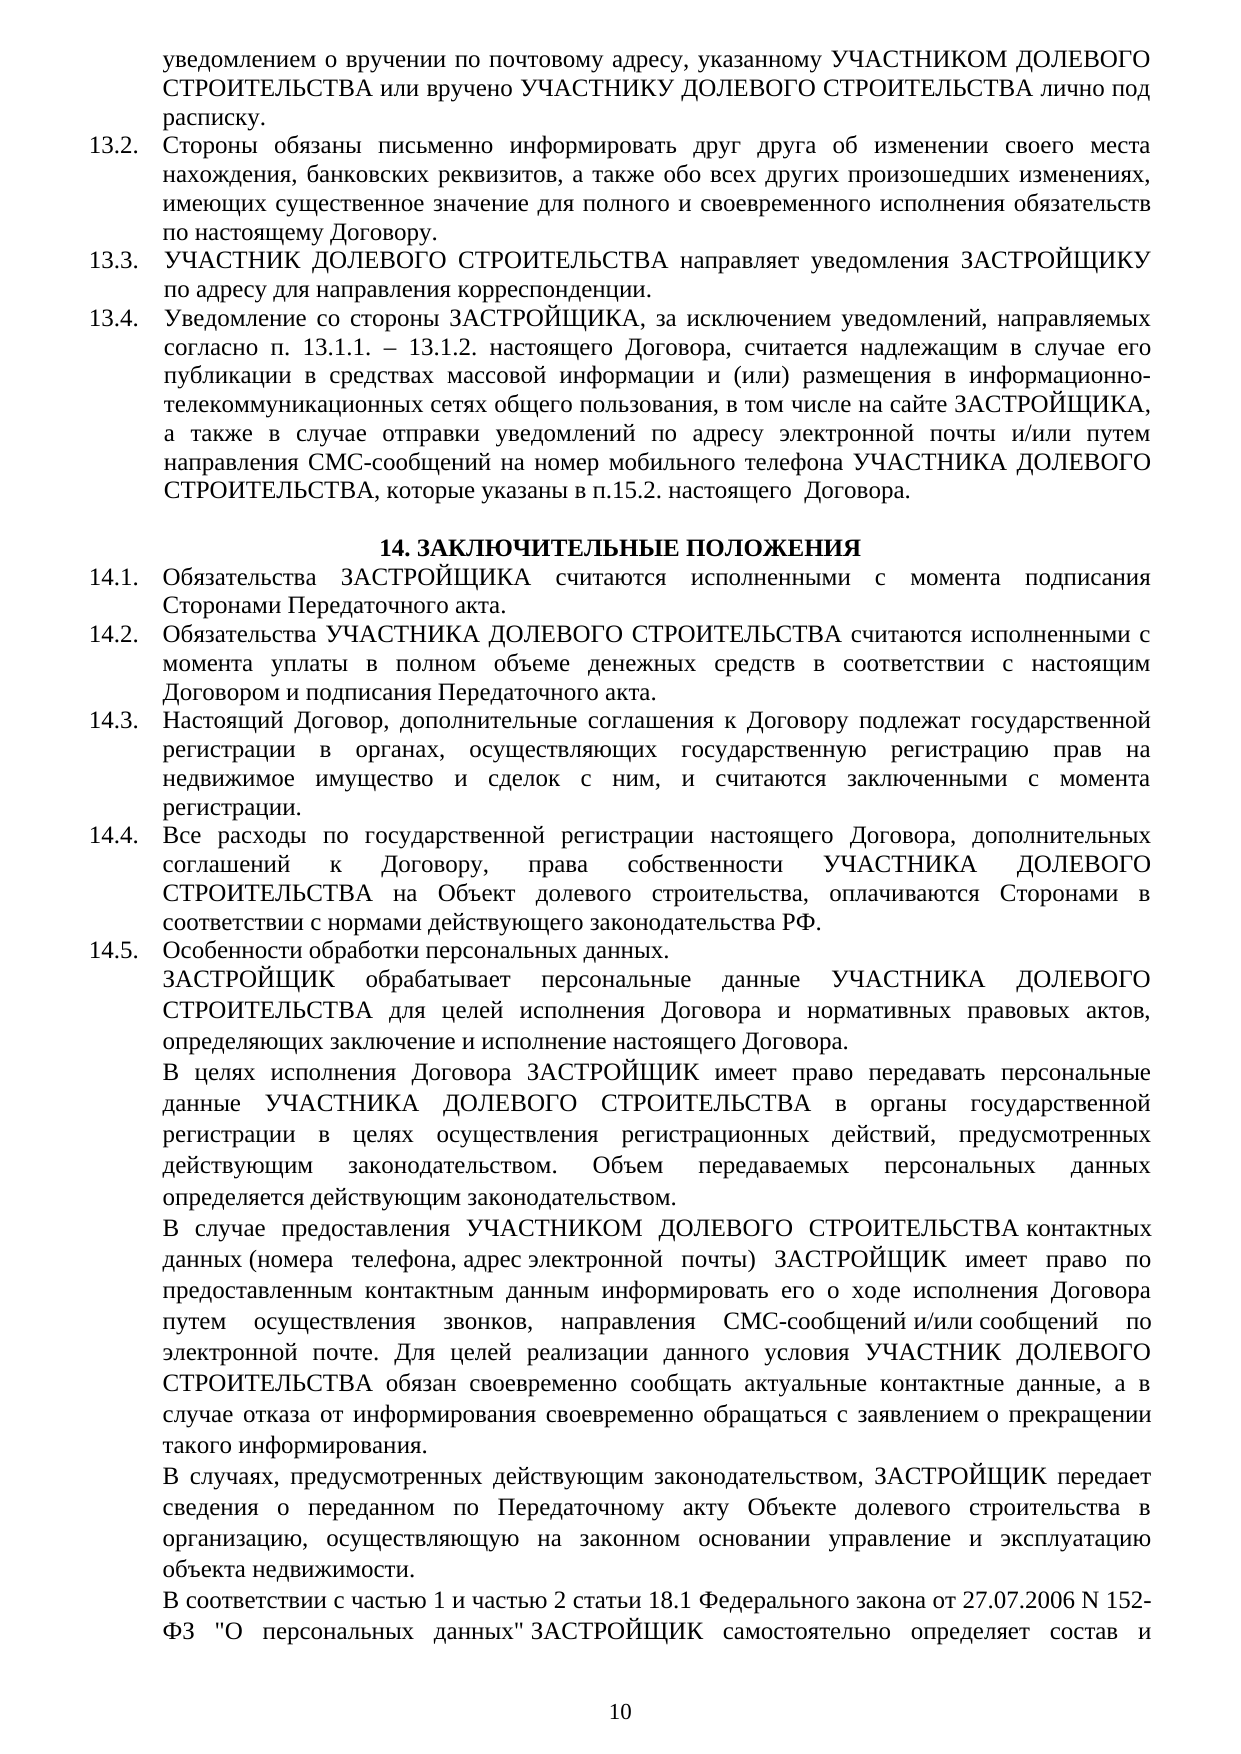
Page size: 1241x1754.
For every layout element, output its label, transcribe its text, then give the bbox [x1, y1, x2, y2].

list Особенности обработки персональных данных. [89, 936, 1152, 964]
text ЗАСТРОЙЩИК обрабатывает персональные данные УЧАСТНИКА ДОЛЕВОГО СТРОИТЕЛЬСТВА для целей исполнения Договора и нормативных правовых актов, определяющих заключение и исполнение настоящего Договора. [162, 964, 1152, 1055]
text 13.4. Уведомление со стороны ЗАСТРОЙЩИКА, за исключением уведомлений, направляемых согласно п. 13.1.1. – 13.1.2. настоящего Договора, считается надлежащим в случае его публикации в средствах массовой информации и (или) размещения в информационно-телекоммуникационных сетях общего пользования, в том числе на сайте ЗАСТРОЙЩИКА, а также в случае отправки уведомлений по адресу электронной почты и/или путем направления СMС-сообщений на номер мобильного телефона УЧАСТНИКА ДОЛЕВОГО СТРОИТЕЛЬСТВА, которые указаны в п.15.2. настоящего Договора. [89, 303, 1152, 504]
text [162, 1585, 1152, 1645]
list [89, 44, 1152, 131]
text В случае предоставления УЧАСТНИКОМ ДОЛЕВОГО СТРОИТЕЛЬСТВА контактных данных (номера телефона, адрес электронной почты) ЗАСТРОЙЩИК имеет право по предоставленным контактным данным информировать его о ходе исполнения Договора путем осуществления звонков, направления СМС-сообщений и/или сообщений по электронной почте. Для целей реализации данного условия УЧАСТНИК ДОЛЕВОГО СТРОИТЕЛЬСТВА обязан своевременно сообщать актуальные контактные данные, а в случае отказа от информирования своевременно обращаться с заявлением о прекращении такого информирования. [162, 1213, 1152, 1459]
text В случаях, предусмотренных действующим законодательством, ЗАСТРОЙЩИК передает сведения о переданном по Передаточному акту Объекте долевого строительства в организацию, осуществляющую на законном основании управление и эксплуатацию объекта недвижимости. [162, 1461, 1152, 1583]
text В целях исполнения Договора ЗАСТРОЙЩИК имеет право передавать персональные данные УЧАСТНИКА ДОЛЕВОГО СТРОИТЕЛЬСТВА в органы государственной регистрации в целях осуществления регистрационных действий, предусмотренных действующим законодательством. Объем передаваемых персональных данных определяется действующим законодательством. [162, 1057, 1152, 1210]
list Все расходы по государственной регистрации настоящего Договора, дополнительных соглашений к Договору, права собственности УЧАСТНИКА ДОЛЕВОГО СТРОИТЕЛЬСТВА на Объект долевого строительства, оплачиваются Сторонами в соответствии с нормами действующего законодательства РФ. [89, 821, 1152, 936]
list Настоящий Договор, дополнительные соглашения к Договору подлежат государственной регистрации в органах, осуществляющих государственную регистрацию прав на недвижимое имущество и сделок с ним, и считаются заключенными с момента регистрации. [89, 706, 1152, 821]
list Обязательства ЗАСТРОЙЩИКА считаются исполненными с момента подписания Сторонами Передаточного акта. [89, 562, 1152, 619]
list ЗАКЛЮЧИТЕЛЬНЫЕ ПОЛОЖЕНИЯ [89, 533, 1152, 562]
text 13.3. УЧАСТНИК ДОЛЕВОГО СТРОИТЕЛЬСТВА направляет уведомления ЗАСТРОЙЩИКУ по адресу для направления корреспонденции. [89, 246, 1152, 303]
list Стороны обязаны письменно информировать друг друга об изменении своего места нахождения, банковских реквизитов, а также обо всех других произошедших изменениях, имеющих существенное значение для полного и своевременного исполнения обязательств по настоящему Договору. [89, 131, 1152, 246]
list Обязательства УЧАСТНИКА ДОЛЕВОГО СТРОИТЕЛЬСТВА считаются исполненными с момента уплаты в полном объеме денежных средств в соответствии с настоящим Договором и подписания Передаточного акта. [89, 619, 1152, 706]
